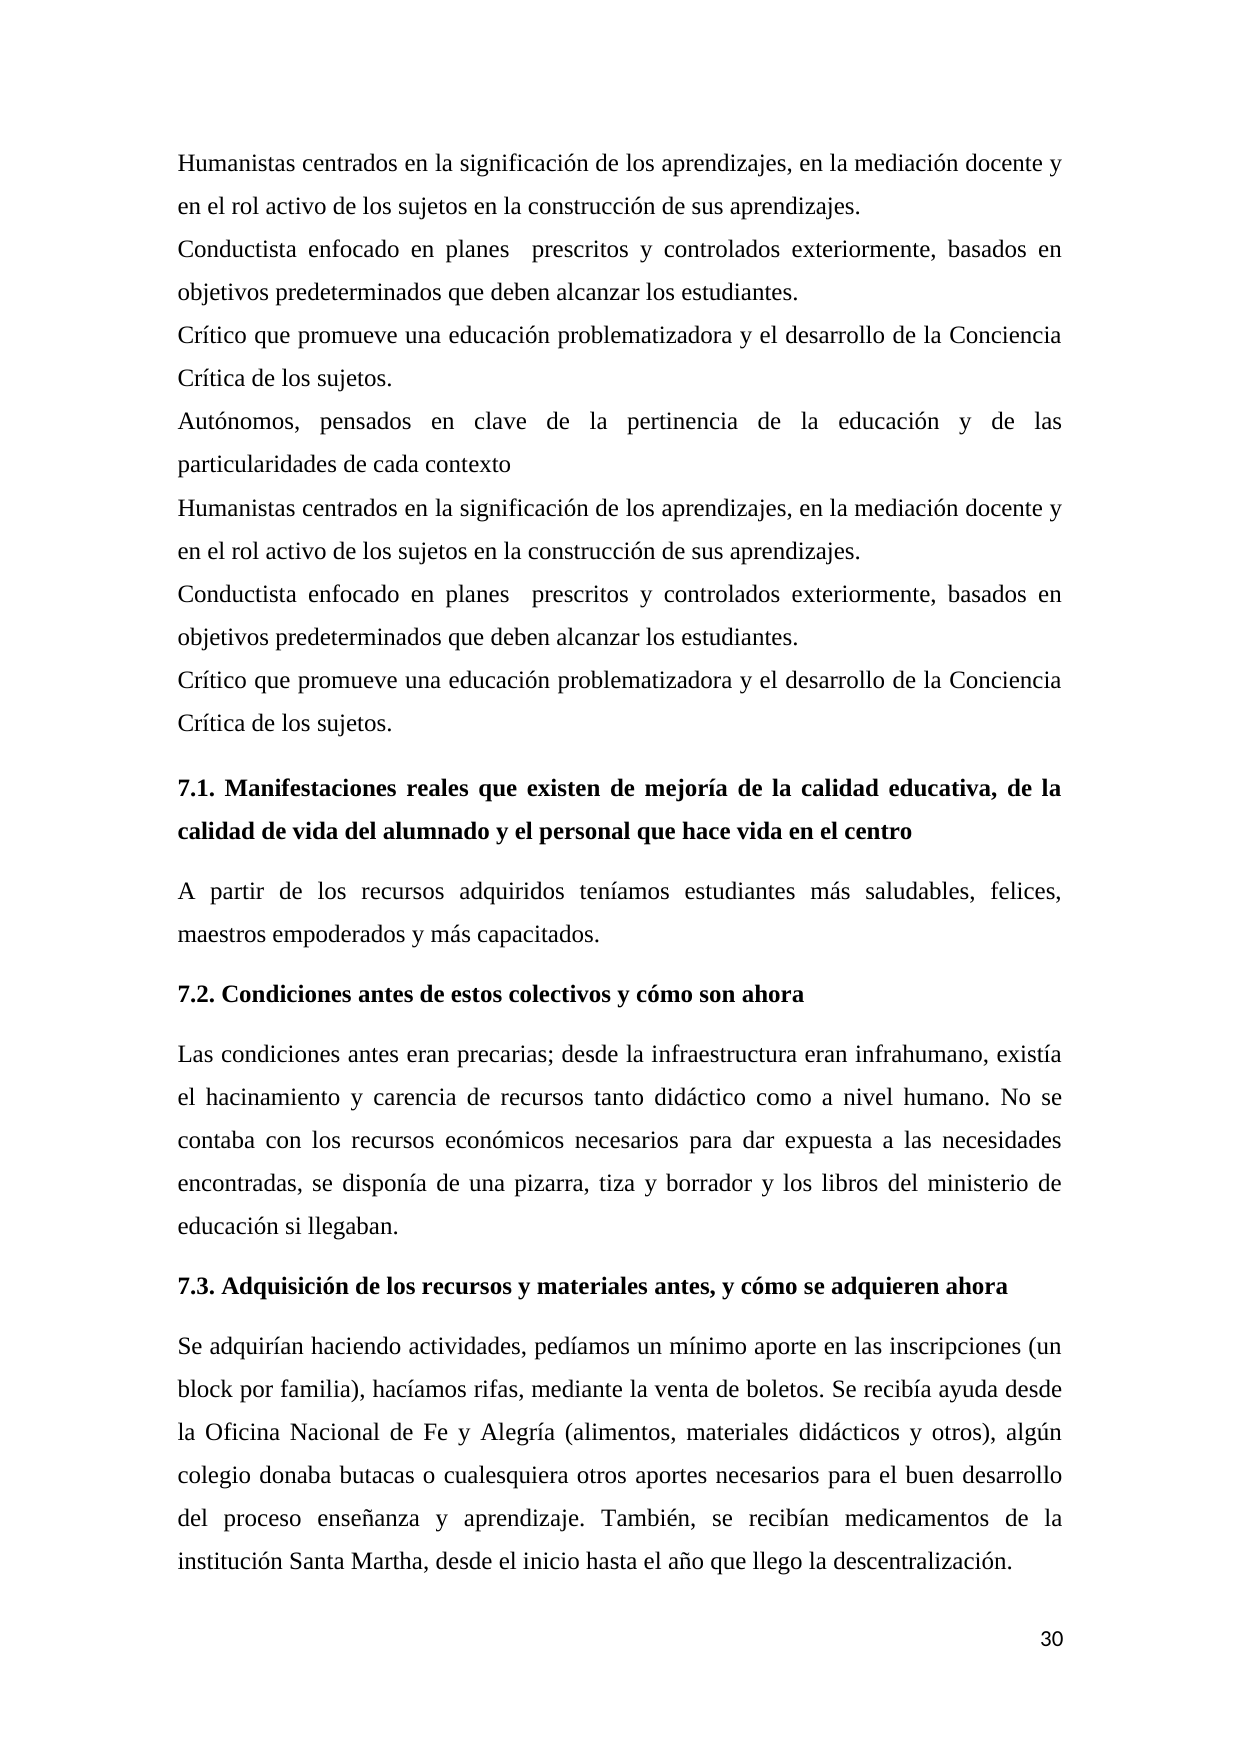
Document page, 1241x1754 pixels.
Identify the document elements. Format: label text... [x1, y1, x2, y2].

text 7.2. Condiciones antes de estos colectivos y cómo son ahora [177, 979, 1063, 1008]
text 7.3. Adquisición de los recursos y materiales antes, y cómo se adquieren ahora [177, 1271, 1063, 1300]
text Humanistas centrados en la significación de los aprendizajes, en la mediación docente y en el rol activo de los sujetos en la construcción de sus aprendizajes. [177, 148, 1063, 219]
text Autónomos, pensados en clave de la pertinencia de la educación y de las particularidades de cada contexto [177, 406, 1063, 478]
text Crítico que promueve una educación problematizadora y el desarrollo de la Conciencia Crítica de los sujetos. [177, 665, 1063, 737]
text 7.1. Manifestaciones reales que existen de mejoría de la calidad educativa, de la calidad de vida del alumnado y el personal que hace vida en el centro [177, 773, 1063, 845]
text A partir de los recursos adquiridos teníamos estudiantes más saludables, felices, maestros empoderados y más capacitados. [177, 876, 1063, 948]
text Conductista enfocado en planes prescritos y controlados exteriormente, basados en objetivos predeterminados que deben alcanzar los estudiantes. [177, 234, 1063, 306]
text Las condiciones antes eran precarias; desde la infraestructura eran infrahumano, existía el hacinamiento y carencia de recursos tanto didáctico como a nivel humano. No se contaba con los recursos económicos necesarios para dar expuesta a las necesidades encontradas, se disponía de una pizarra, tiza y borrador y los libros del ministerio de educación si llegaban. [177, 1039, 1063, 1240]
text Se adquirían haciendo actividades, pedíamos un mínimo aporte en las inscripciones (un block por familia), hacíamos rifas, mediante la venta de boletos. Se recibía ayuda desde la Oficina Nacional de Fe y Alegría (alimentos, materiales didácticos y otros), algún colegio donaba butacas o cualesquiera otros aportes necesarios para el buen desarrollo del proceso enseñanza y aprendizaje. También, se recibían medicamentos de la institución Santa Martha, desde el inicio hasta el año que llego la descentralización. [177, 1331, 1063, 1575]
text Crítico que promueve una educación problematizadora y el desarrollo de la Conciencia Crítica de los sujetos. [177, 320, 1063, 392]
text Conductista enfocado en planes prescritos y controlados exteriormente, basados en objetivos predeterminados que deben alcanzar los estudiantes. [177, 579, 1063, 651]
text Humanistas centrados en la significación de los aprendizajes, en la mediación docente y en el rol activo de los sujetos en la construcción de sus aprendizajes. [177, 493, 1063, 564]
